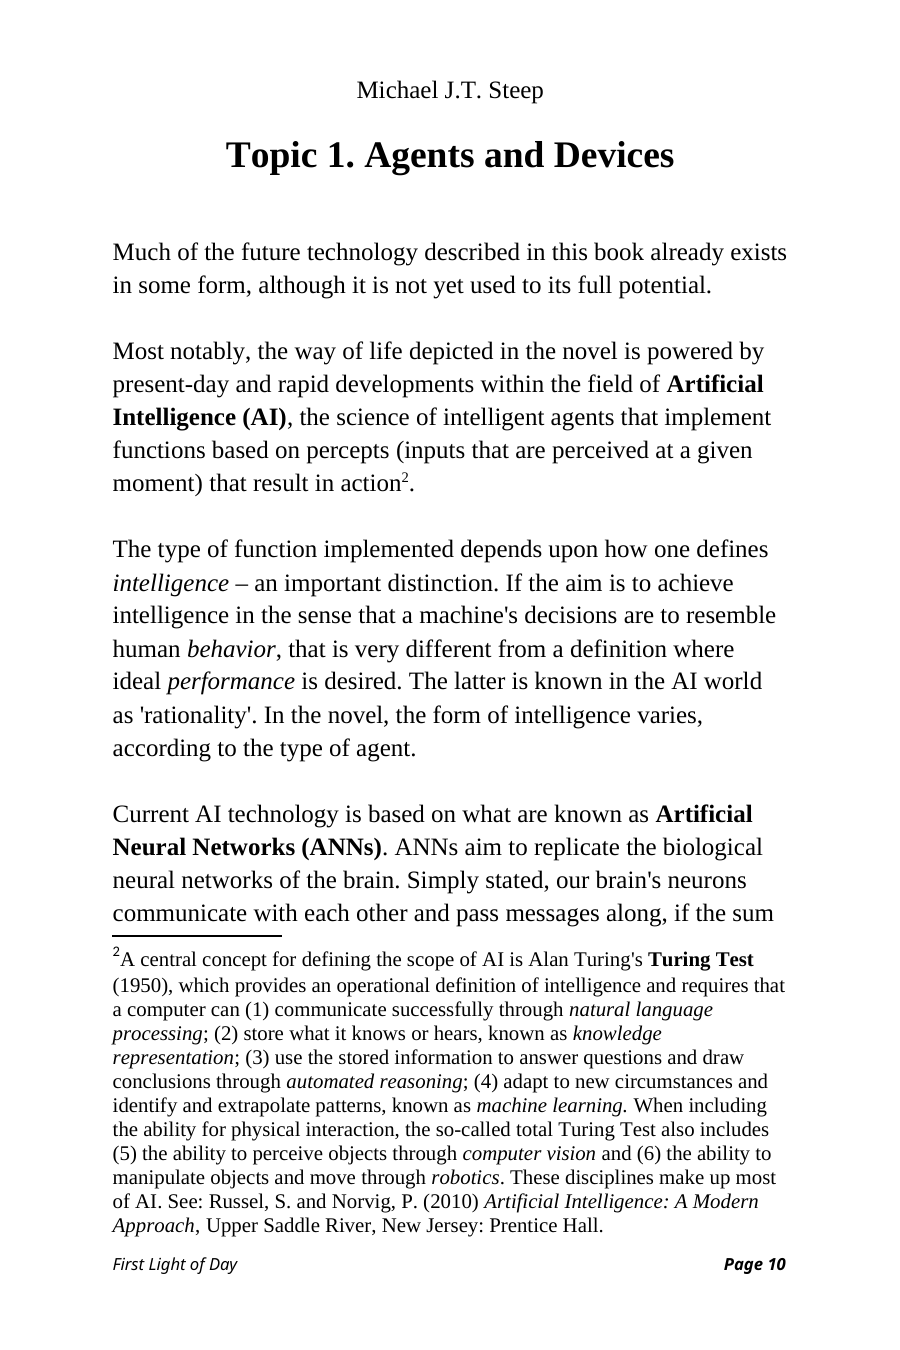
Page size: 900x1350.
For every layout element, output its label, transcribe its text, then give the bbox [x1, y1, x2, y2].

text The type of function implemented depends upon how one defines intelligence – an important distinction. If the aim is to achieve intelligence in the sense that a machine's decisions are to resemble human behavior, that is very different from a definition where ideal performance is desired. The latter is known in the AI world as 'rationality'. In the novel, the form of intelligence varies, according to the type of agent. [112, 534, 787, 761]
text Much of the future technology described in this book already exists in some form, although it is not yet used to its full potential. [112, 237, 787, 299]
text Topic 1. Agents and Devices [112, 132, 787, 176]
text Most notably, the way of life depicted in the novel is powered by present-day and rapid developments within the field of Artificial Intelligence (AI), the science of intelligent agents that implement functions based on percepts (inputs that are perceived at a given moment) that result in action. [112, 336, 787, 497]
text Current AI technology is based on what are known as Artificial Neural Networks (ANNs). ANNs aim to replicate the biological neural networks of the brain. Simply stated, our brain's neurons communicate with each other and pass messages along, if the sum of input signals from the neurons exceeds a certain threshold. This is what makes us think and send instructions to our muscles, organs, and body. Examples of input signals include our senses and our ingestion of food. [112, 799, 787, 927]
